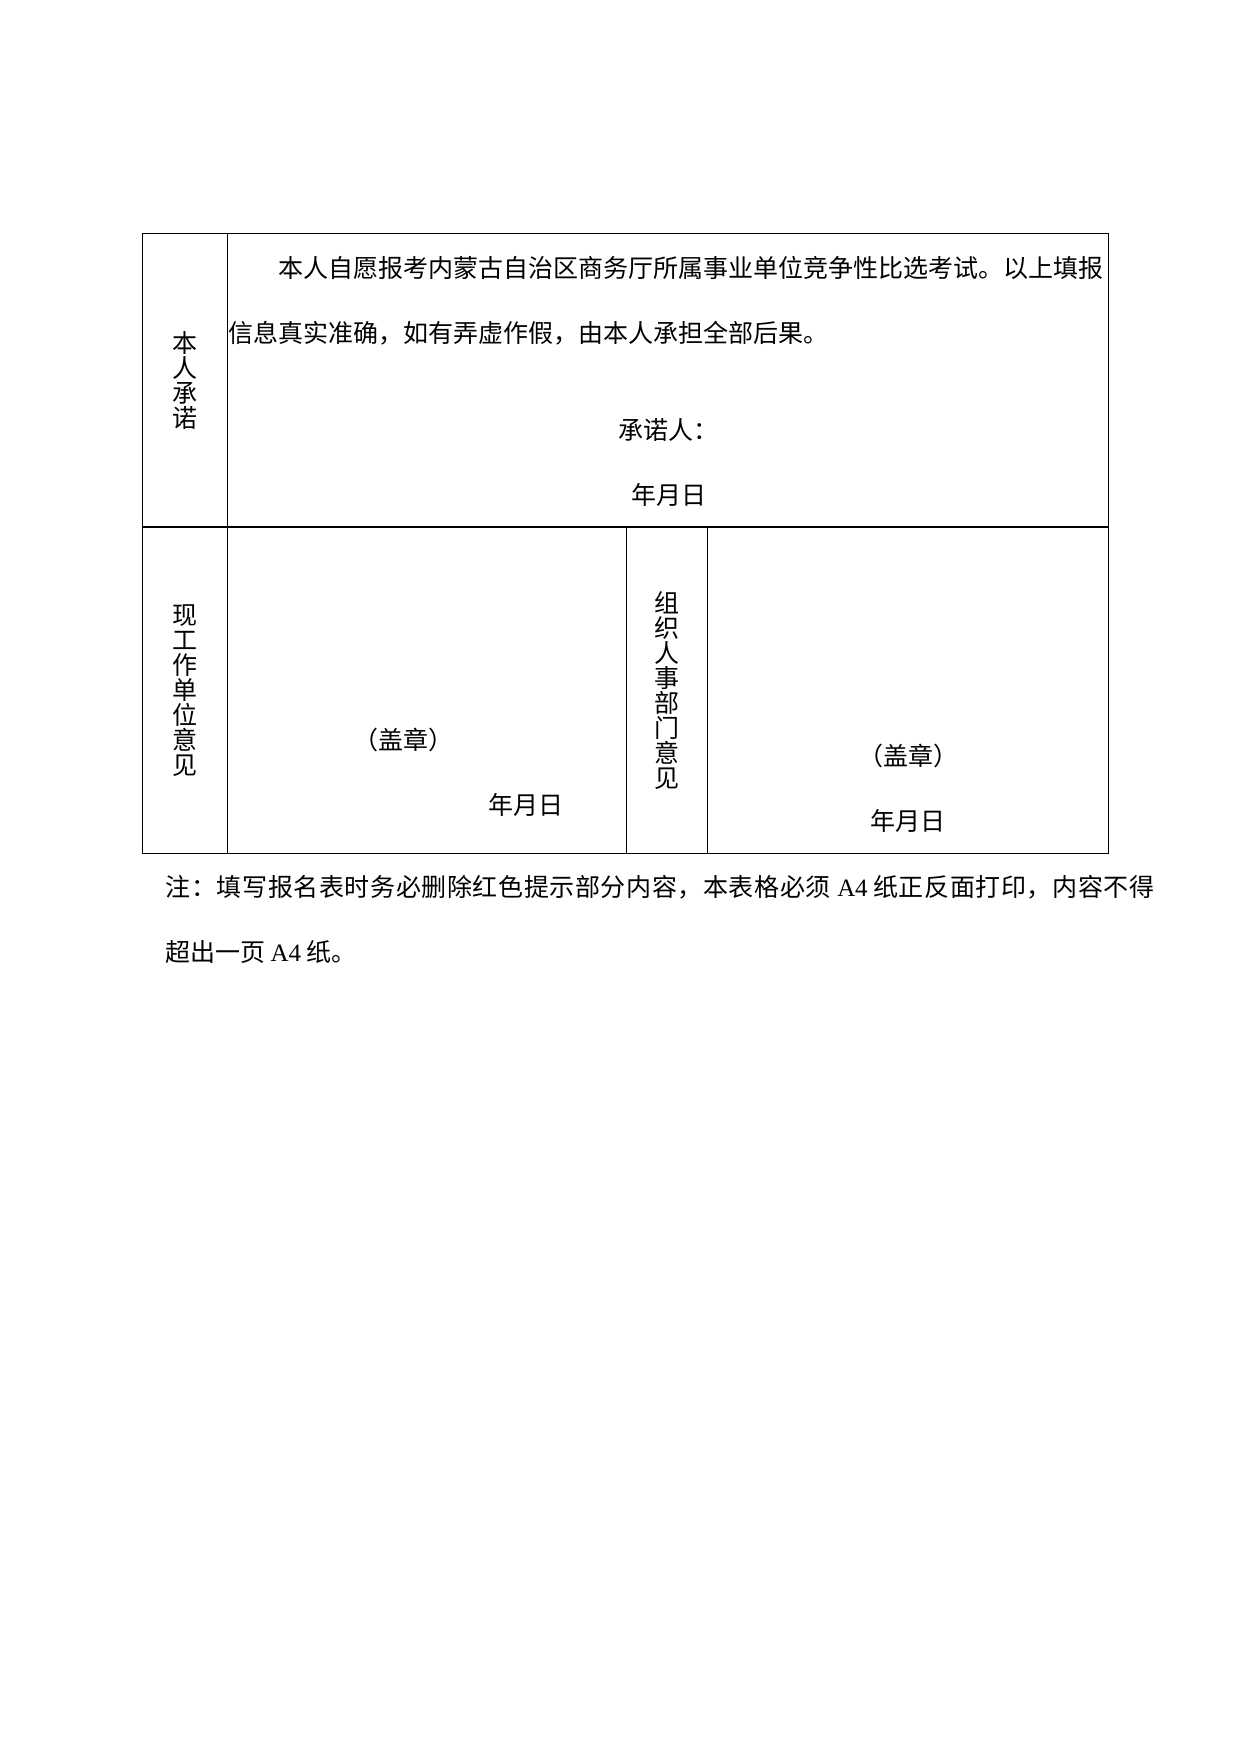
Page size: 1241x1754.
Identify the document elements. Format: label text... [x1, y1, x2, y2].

table_cell 组织人事部门意见 [627, 528, 707, 852]
table_cell 现工作单位意见 [143, 528, 227, 852]
table_cell （盖章） 年月日 [708, 528, 1108, 852]
text 注：填写报名表时务必删除红色提示部分内容，本表格必须A4纸正反面打印，内容不得超出一页A4纸。 [165, 853, 1154, 983]
table_cell （盖章） 年月日 [228, 528, 626, 852]
table_cell 本人承诺 [143, 234, 227, 526]
table_cell 本人自愿报考内蒙古自治区商务厅所属事业单位竞争性比选考试。以上填报信息真实准确，如有弄虚作假，由本人承担全部后果。 承诺人： 年月日 [228, 234, 1108, 526]
